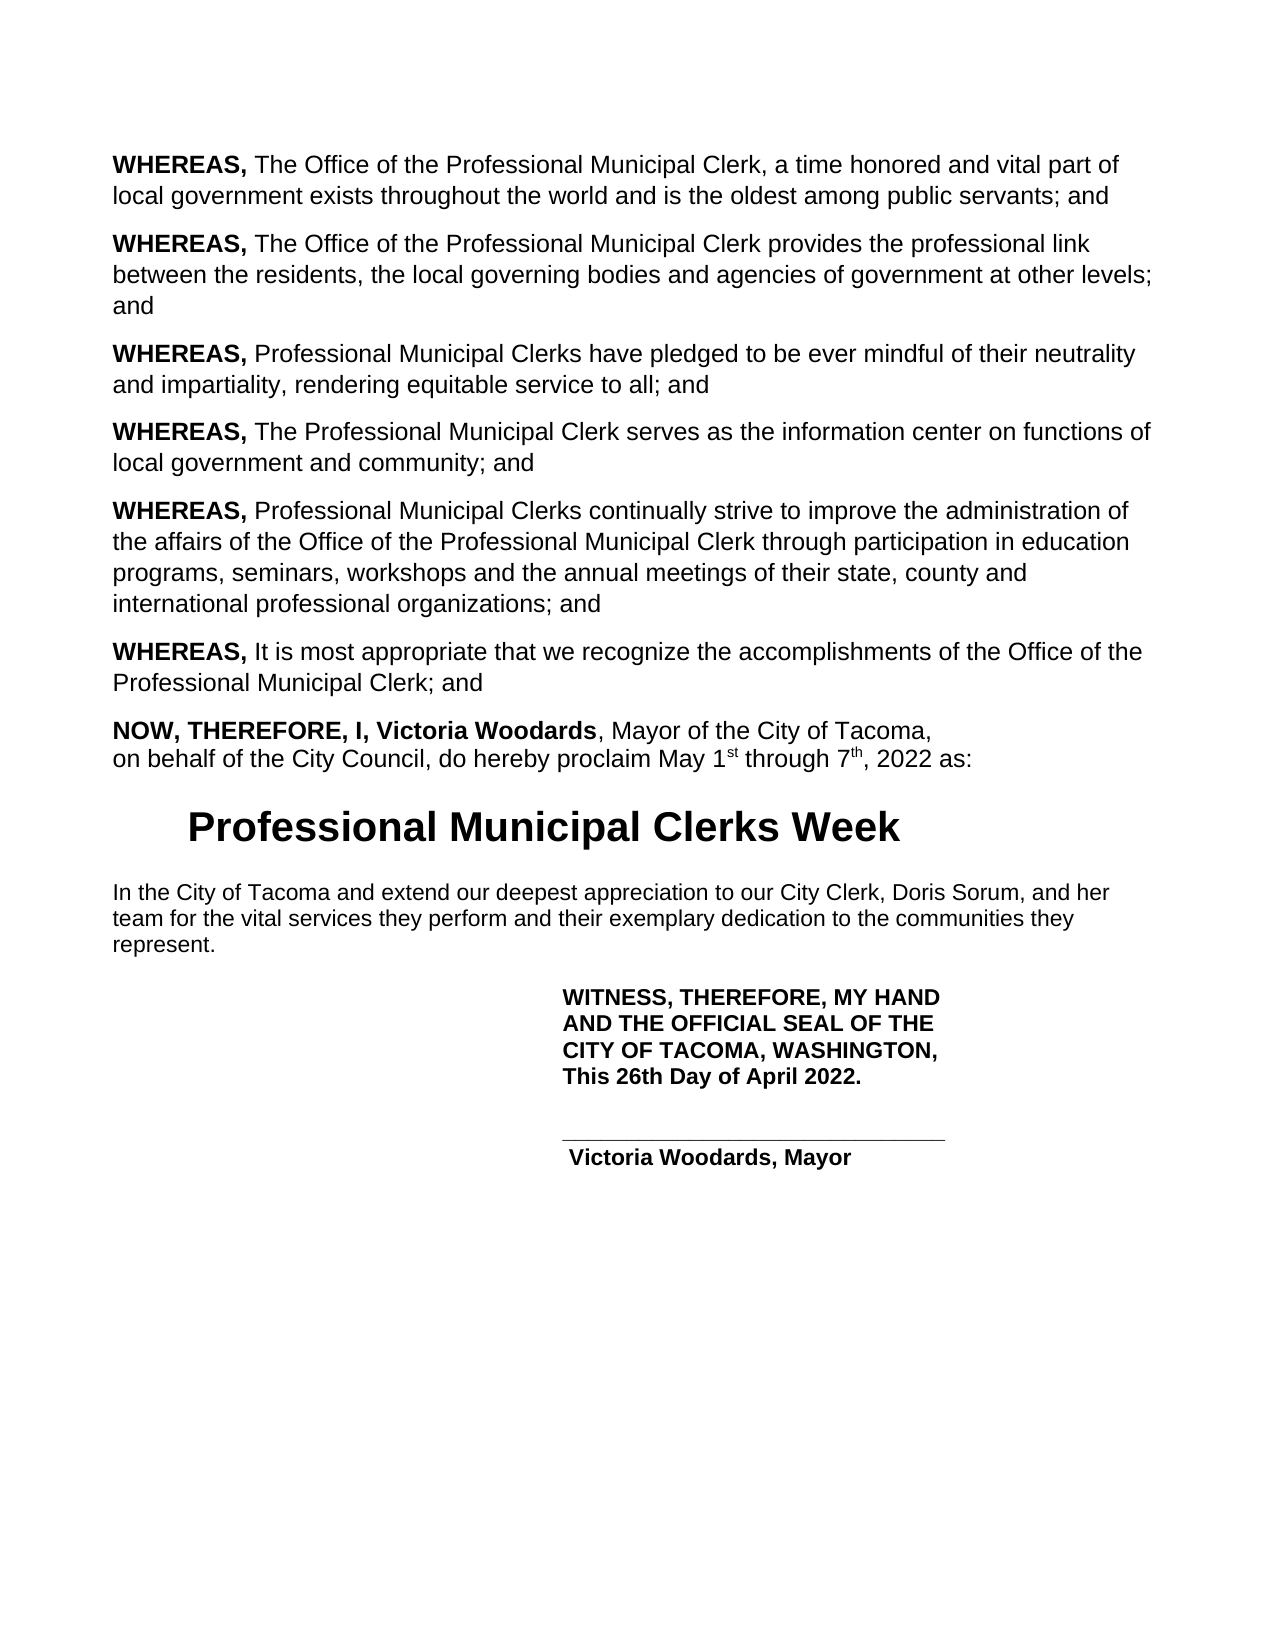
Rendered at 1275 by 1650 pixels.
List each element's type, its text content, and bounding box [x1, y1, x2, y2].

text WHEREAS, The Office of the Professional Municipal Clerk, a time honored and vital part of local government exists throughout the world and is the oldest among public servants; and [112, 150, 1162, 210]
text , [112, 1037, 1162, 1063]
text This 26th Day of April 2022. [112, 1063, 1162, 1117]
text Victoria Woodards, Mayor [112, 1144, 1162, 1170]
text ______________________________ [112, 1117, 1162, 1144]
text WHEREAS, Professional Municipal Clerks have pledged to be ever mindful of their neutrality and impartiality, rendering equitable service to all; and [112, 338, 1162, 398]
text WITNESS, THEREFORE, MY HAND [487, 984, 1162, 1010]
text NOW, THEREFORE, I, Victoria Woodards, Mayor of the City of Tacoma, on behalf of the City Council, do hereby proclaim May 1st through 7th, 2022 as: [112, 716, 1162, 773]
text WHEREAS, The Professional Municipal Clerk serves as the information center on functions of local government and community; and [112, 417, 1162, 477]
text WHEREAS, Professional Municipal Clerks continually strive to improve the administration of the affairs of the Office of the Professional Municipal Clerk through participation in education programs, seminars, workshops and the annual meetings of their state, county and international professional organizations; and [112, 496, 1162, 618]
text WHEREAS, It is most appropriate that we recognize the accomplishments of the Office of the Professional Municipal Clerk; and [112, 637, 1162, 697]
text In the City of Tacoma and extend our deepest appreciation to our City Clerk, Doris Sorum, and her team for the vital services they perform and their exemplary dedication to the communities they represent. [112, 850, 1162, 958]
text AND THE OFFICIAL SEAL OF THE [112, 1010, 1162, 1037]
text WHEREAS, The Office of the Professional Municipal Clerk provides the professional link between the residents, the local governing bodies and agencies of government at other levels; and [112, 229, 1162, 319]
text Professional Municipal Clerks Week [112, 802, 1162, 850]
